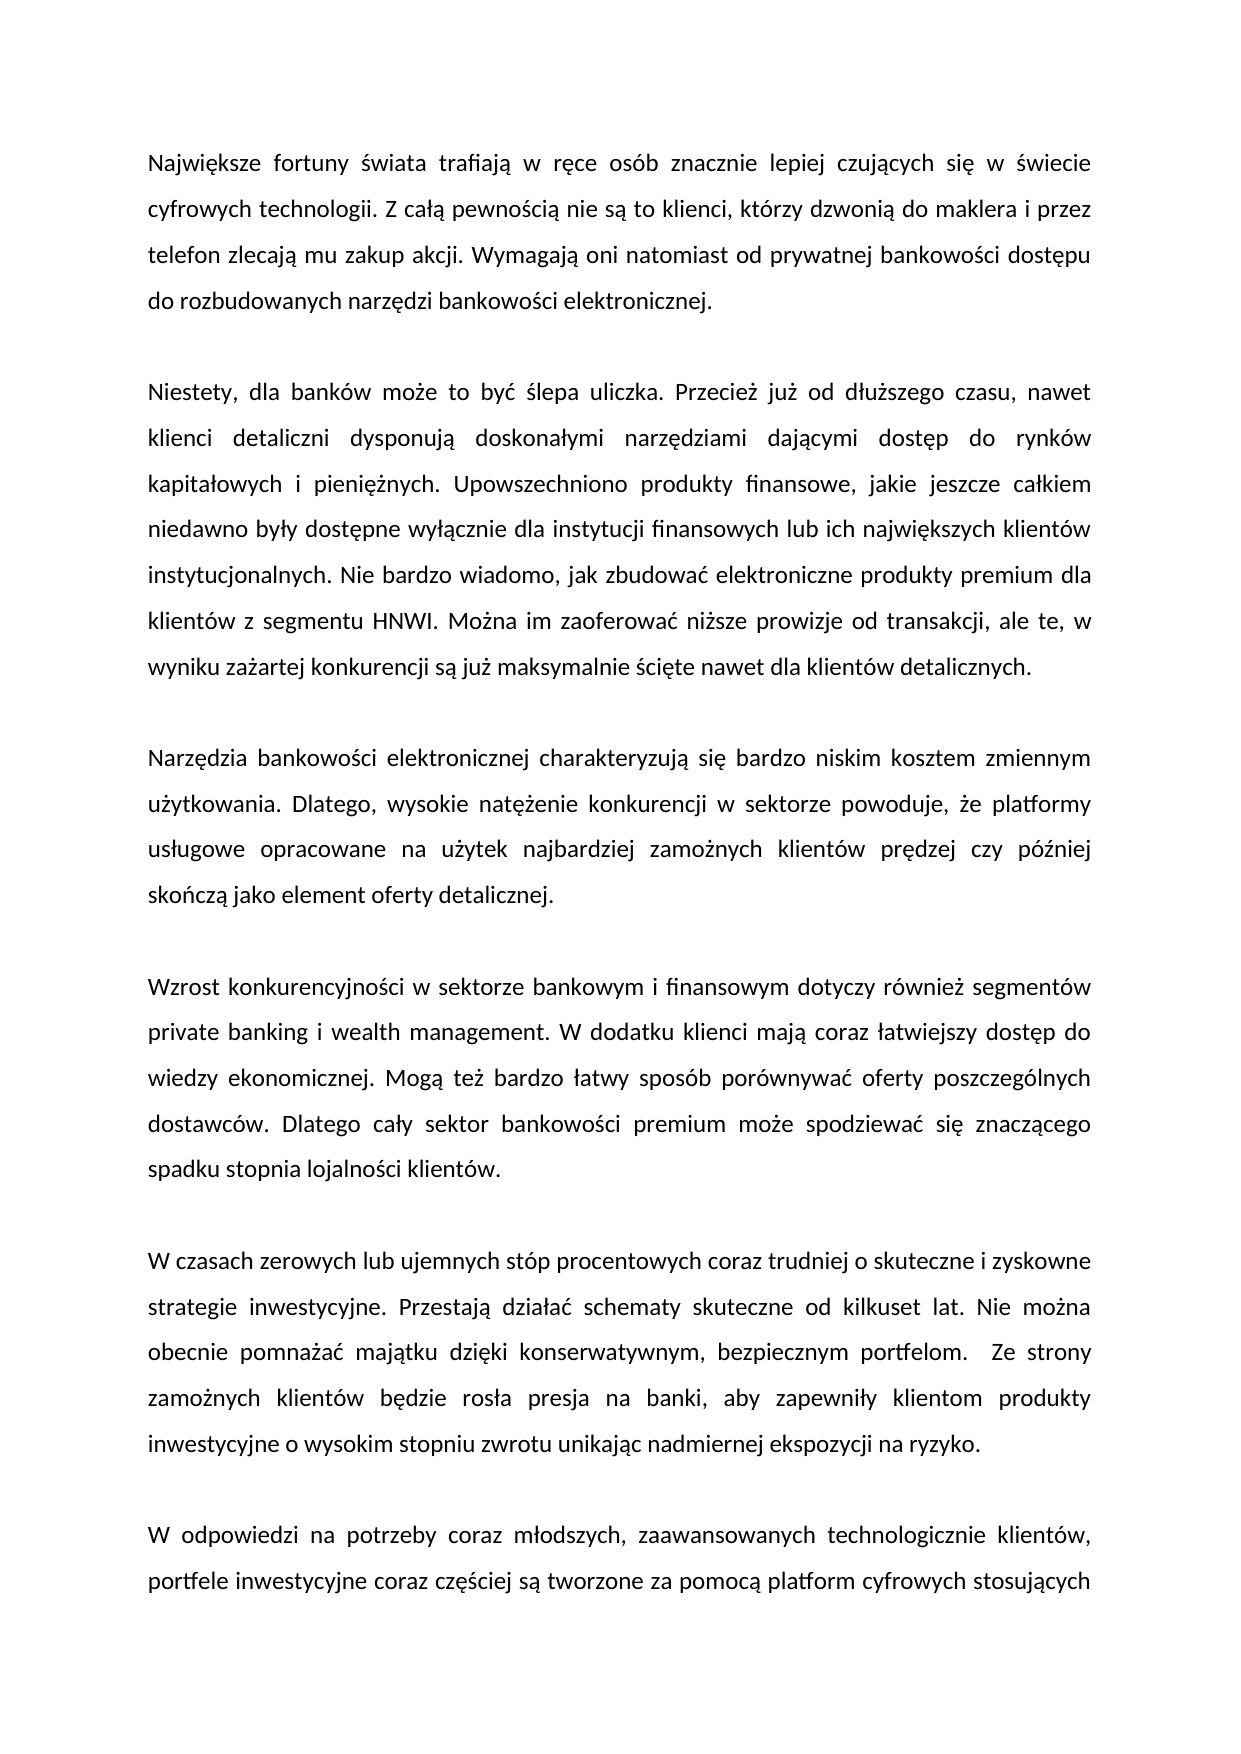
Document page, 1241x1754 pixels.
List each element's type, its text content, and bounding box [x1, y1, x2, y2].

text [148, 1519, 1093, 1596]
text Wzrost konkurencyjności w sektorze bankowym i finansowym dotyczy również segmentów private banking i wealth management. W dodatku klienci mają coraz łatwiejszy dostęp do wiedzy ekonomicznej. Mogą też bardzo łatwy sposób porównywać oferty poszczególnych dostawców. Dlatego cały sektor bankowości premium może spodziewać się znaczącego spadku stopnia lojalności klientów. [148, 971, 1093, 1184]
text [148, 148, 1093, 315]
text W czasach zerowych lub ujemnych stóp procentowych coraz trudniej o skuteczne i zyskowne strategie inwestycyjne. Przestają działać schematy skuteczne od kilkuset lat. Nie można obecnie pomnażać majątku dzięki konserwatywnym, bezpiecznym portfelom. Ze strony zamożnych klientów będzie rosła presja na banki, aby zapewniły klientom produkty inwestycyjne o wysokim stopniu zwrotu unikając nadmiernej ekspozycji na ryzyko. [148, 1245, 1093, 1458]
text Niestety, dla banków może to być ślepa uliczka. Przecież już od dłuższego czasu, nawet klienci detaliczni dysponują doskonałymi narzędziami dającymi dostęp do rynków kapitałowych i pieniężnych. Upowszechniono produkty finansowe, jakie jeszcze całkiem niedawno były dostępne wyłącznie dla instytucji finansowych lub ich największych klientów instytucjonalnych. Nie bardzo wiadomo, jak zbudować elektroniczne produkty premium dla klientów z segmentu HNWI. Można im zaoferować niższe prowizje od transakcji, ale te, w wyniku zażartej konkurencji są już maksymalnie ścięte nawet dla klientów detalicznych. [148, 376, 1093, 681]
text Narzędzia bankowości elektronicznej charakteryzują się bardzo niskim kosztem zmiennym użytkowania. Dlatego, wysokie natężenie konkurencji w sektorze powoduje, że platformy usługowe opracowane na użytek najbardziej zamożnych klientów prędzej czy później skończą jako element oferty detalicznej. [148, 742, 1093, 910]
